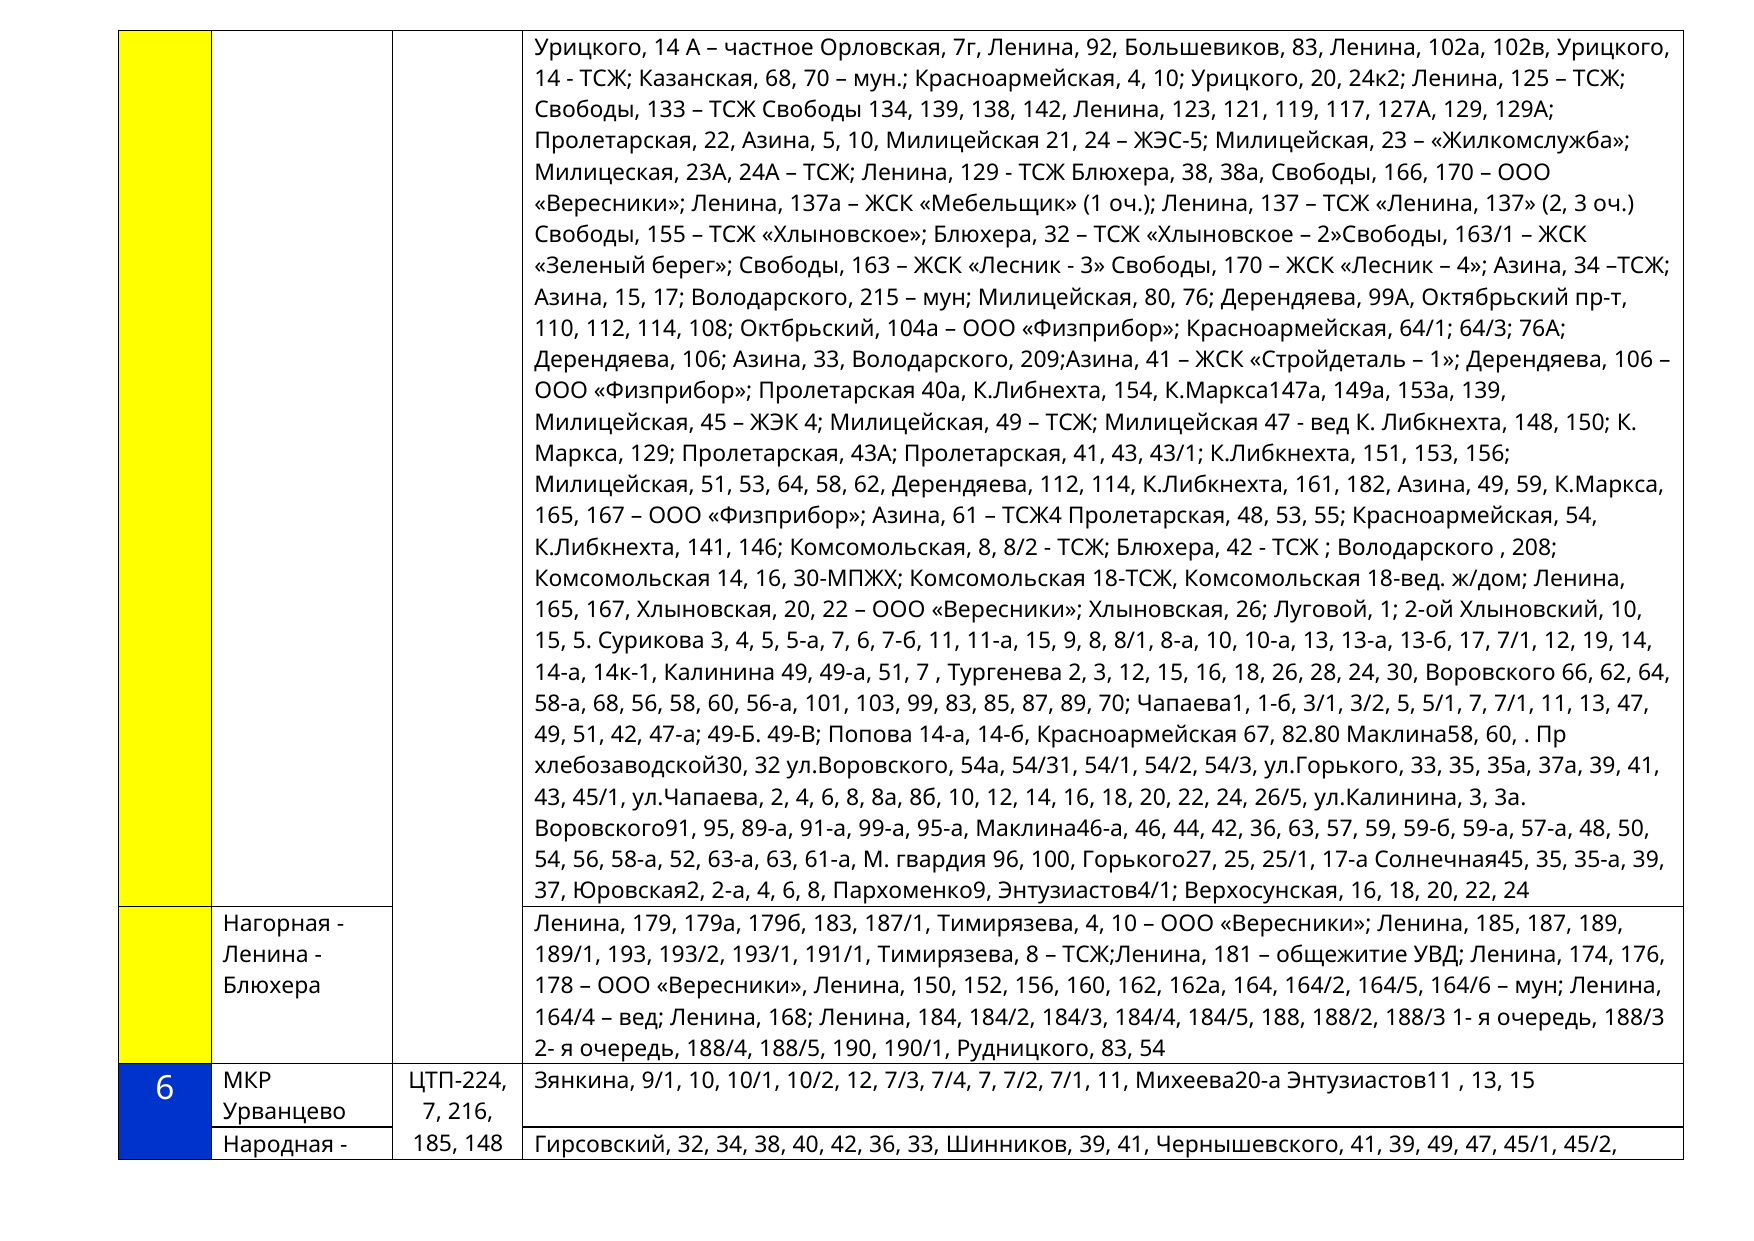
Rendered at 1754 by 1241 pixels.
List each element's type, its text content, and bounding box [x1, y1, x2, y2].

table_cell Ленина, 179, 179а, 179б, 183, 187/1, Тимирязева, 4, 10 – ООО «Вересники»; Ленина, 185, 187, 189, 189/1, 193, 193/2, 193/1, 191/1, Тимирязева, 8 – ТСЖ;Ленина, 181 – общежитие УВД; Ленина, 174, 176, 178 – ООО «Вересники», Ленина, 150, 152, 156, 160, 162, 162а, 164, 164/2, 164/5, 164/6 – мун; Ленина, 164/4 – вед; Ленина, 168; Ленина, 184, 184/2, 184/3, 184/4, 184/5, 188, 188/2, 188/3 1- я очередь, 188/3 2- я очередь, 188/4, 188/5, 190, 190/1, Рудницкого, 83, 54 [523, 907, 1683, 1063]
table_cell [523, 1128, 1683, 1159]
table_cell ЦТП-224, 7, 216, 185, 148 [393, 1064, 522, 1159]
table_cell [523, 31, 1683, 906]
table_cell [119, 907, 211, 1063]
table_cell Нагорная - Ленина - Блюхера [212, 907, 392, 1063]
table_cell МКР Урванцево [212, 1064, 392, 1126]
table_cell 6 [119, 1064, 211, 1159]
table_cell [212, 1128, 392, 1159]
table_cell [212, 31, 392, 906]
table_cell Зянкина, 9/1, 10, 10/1, 10/2, 12, 7/3, 7/4, 7, 7/2, 7/1, 11, Михеева20-а Энтузиастов11 , 13, 15 [523, 1064, 1683, 1126]
